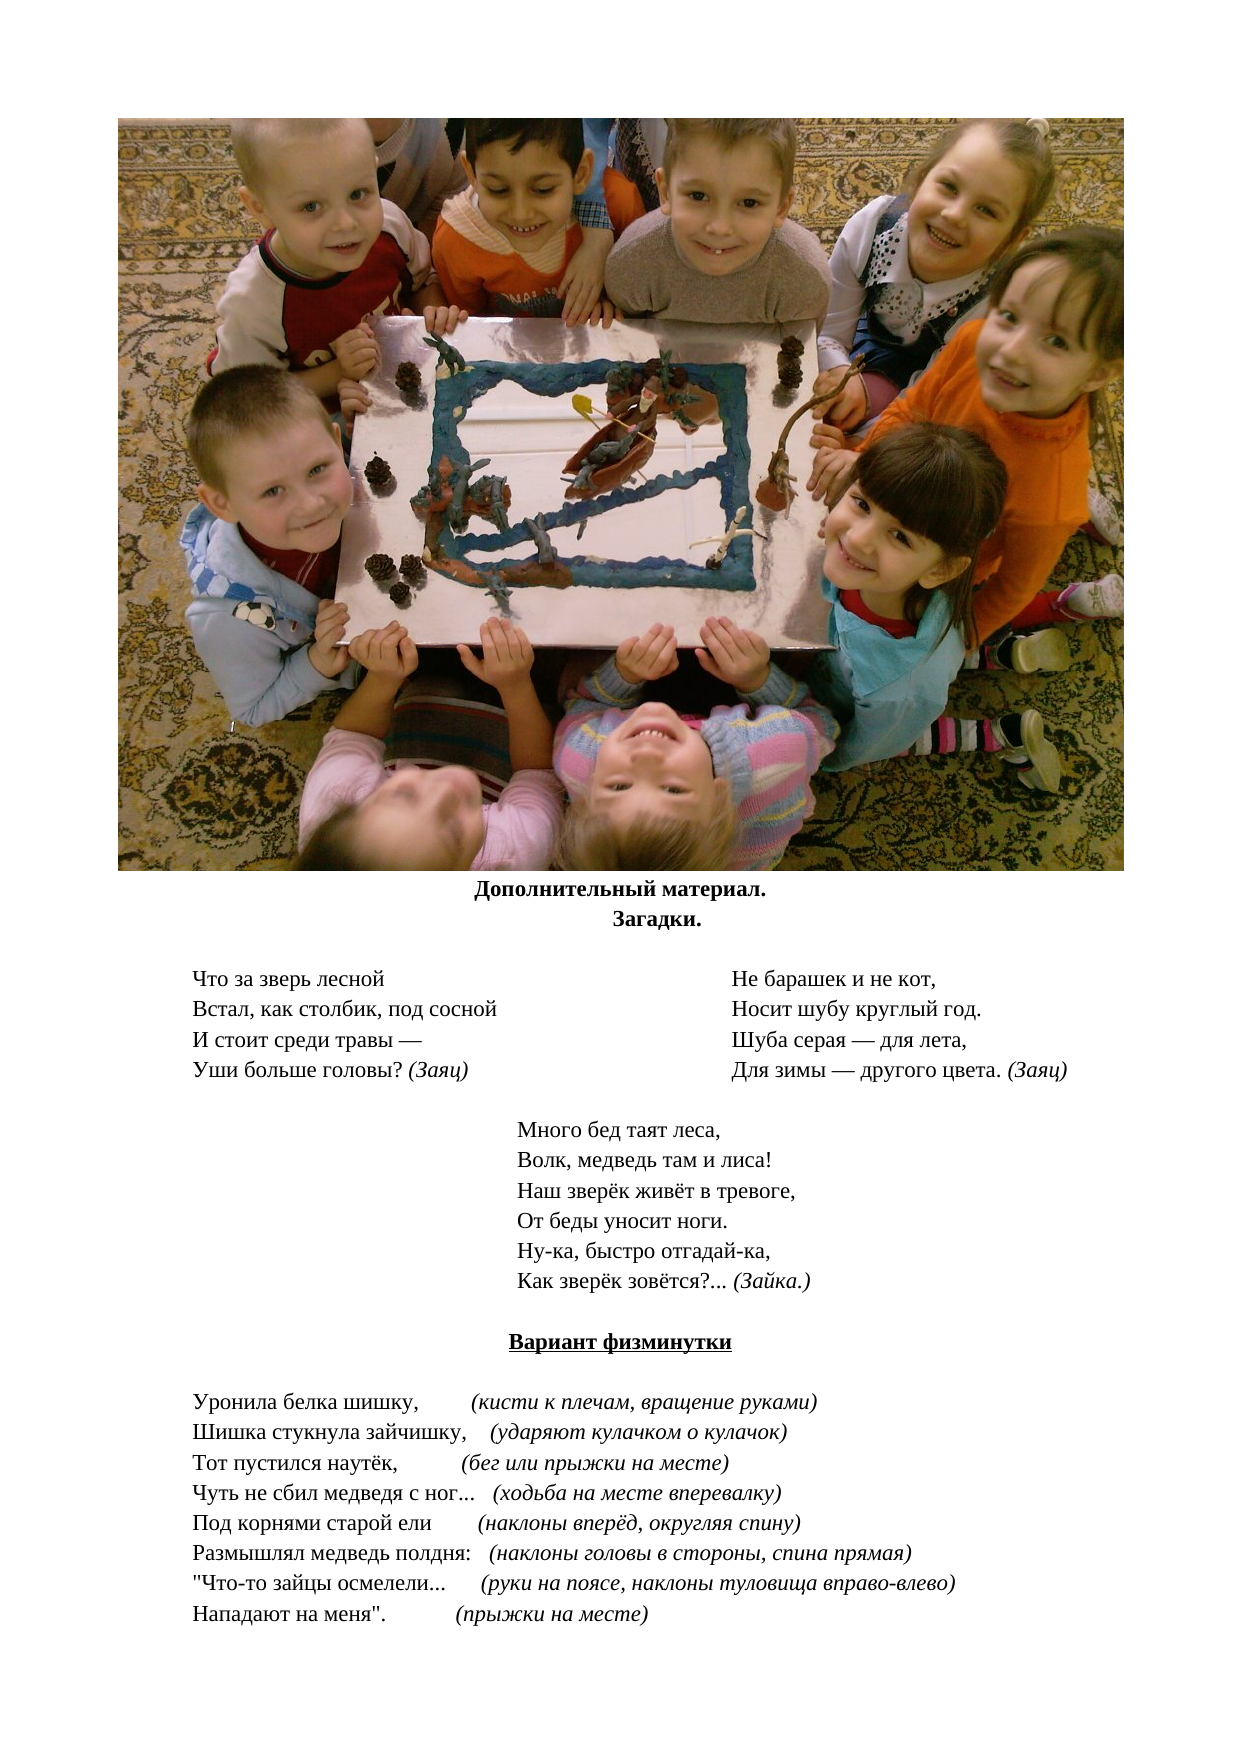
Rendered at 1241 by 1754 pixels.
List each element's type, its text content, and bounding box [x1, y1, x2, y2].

text Загадки. [118, 905, 1122, 931]
text "Что-то зайцы осмелели... (руки на поясе, наклоны туловища вправо-влево) [118, 1569, 1122, 1596]
text Чуть не сбил медведя с ног... (ходьба на месте вперевалку) [118, 1479, 1122, 1505]
text Много бед таят леса, [118, 1116, 1122, 1143]
text Уши больше головы? (Заяц) [118, 1056, 583, 1082]
text Нападают на меня". (прыжки на месте) [118, 1600, 1122, 1626]
text Не барашек и не кот, [658, 965, 1078, 992]
text Наш зверёк живёт в тревоге, [118, 1177, 1122, 1203]
text Под корнями старой ели (наклоны вперёд, округляя спину) [118, 1509, 1122, 1535]
text Что за зверь лесной [118, 965, 583, 992]
picture [118, 118, 1124, 871]
text Дополнительный материал. [118, 871, 1122, 901]
text Шишка стукнула зайчишку, (ударяют кулачком о кулачок) [118, 1418, 1122, 1445]
text Для зимы — другого цвета. (Заяц) [658, 1056, 1078, 1082]
text Уронила белка шишку, (кисти к плечам, вращение руками) [118, 1388, 1122, 1414]
text Как зверёк зовётся?... (Зайка.) [118, 1267, 1122, 1294]
text Ну-ка, быстро отгадай-ка, [118, 1237, 1122, 1263]
text И стоит среди травы — [118, 1026, 583, 1052]
text Волк, медведь там и лиса! [118, 1147, 1122, 1173]
text Встал, как столбик, под сосной [118, 996, 583, 1022]
text От беды уносит ноги. [118, 1207, 1122, 1233]
text Носит шубу круглый год. [658, 996, 1078, 1022]
text Вариант физминутки [118, 1328, 1122, 1354]
text Тот пустился наутёк, (бег или прыжки на месте) [118, 1449, 1122, 1475]
text Шуба серая — для лета, [658, 1026, 1078, 1052]
text Размышлял медведь полдня: (наклоны головы в стороны, спина прямая) [118, 1539, 1122, 1566]
